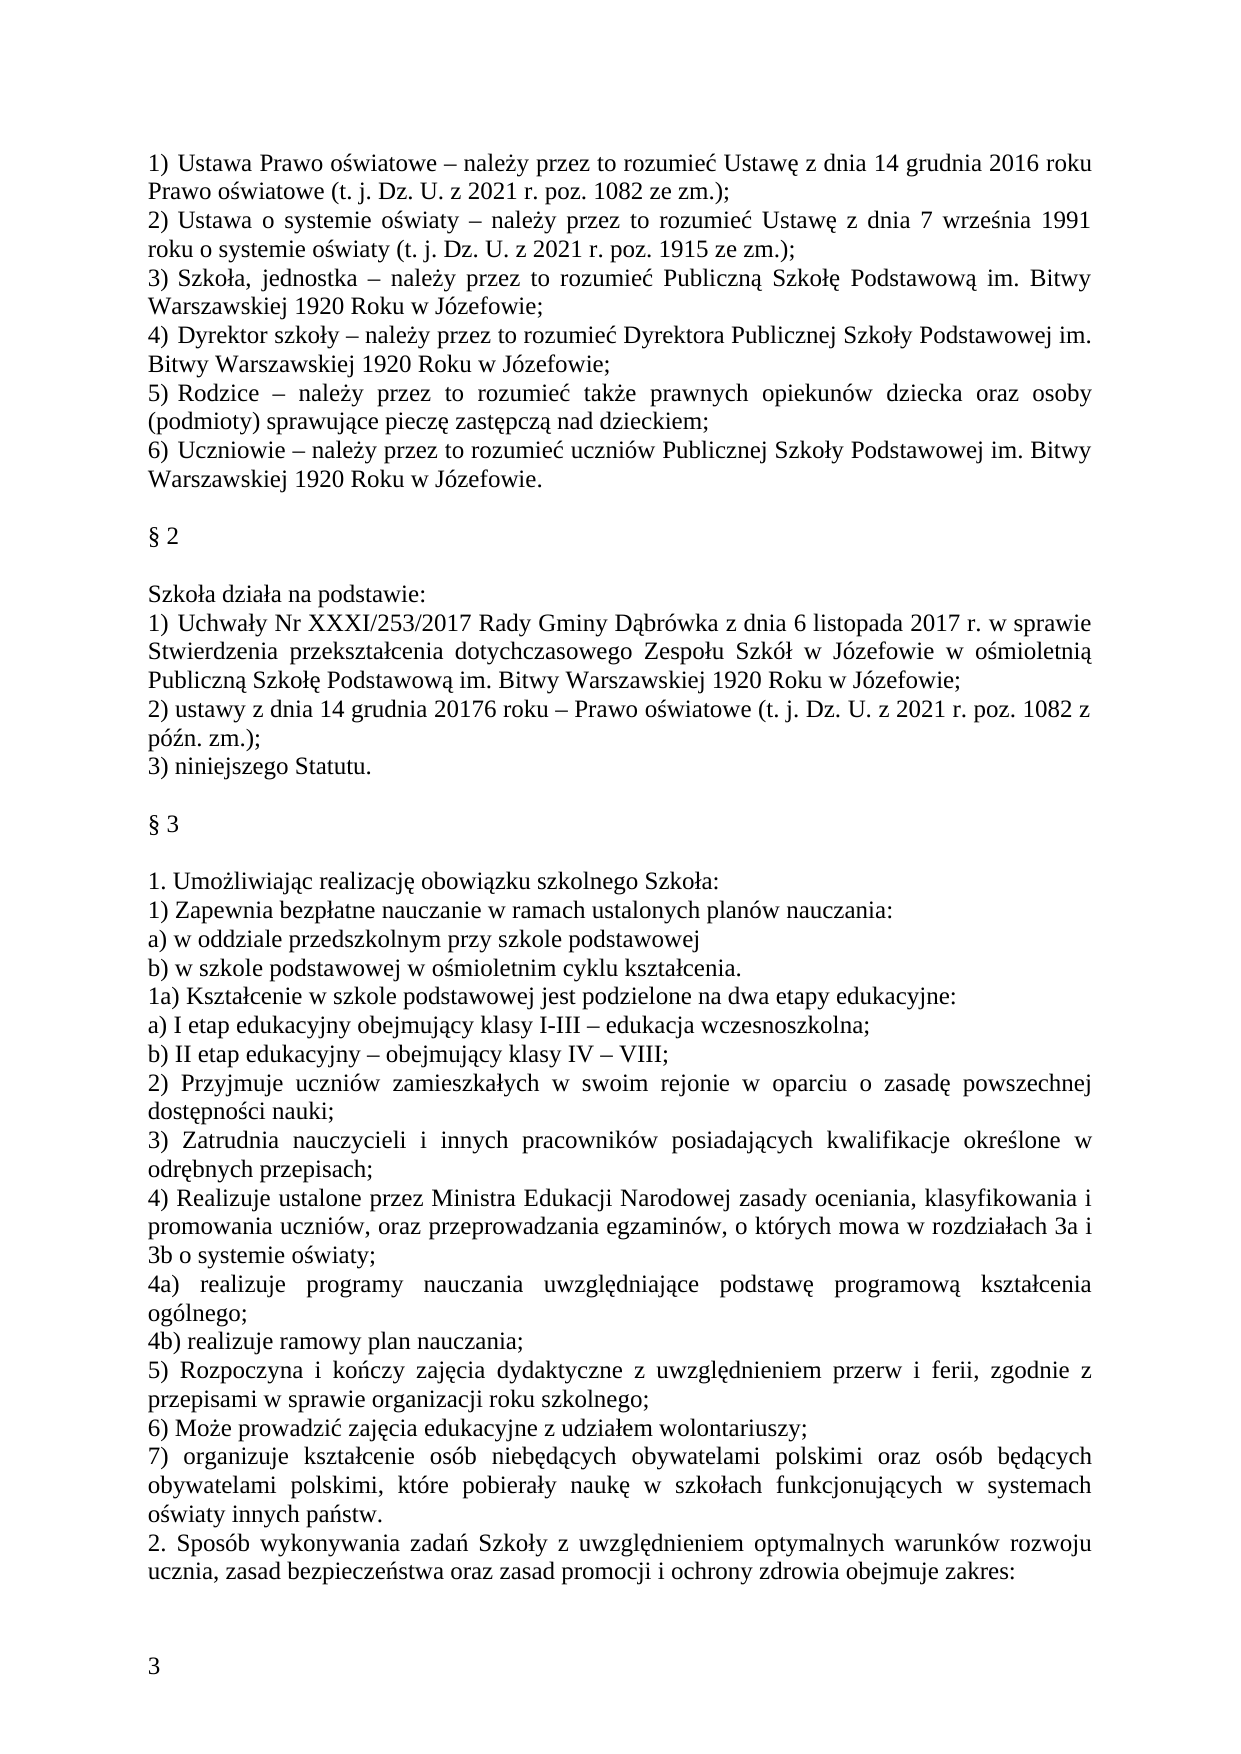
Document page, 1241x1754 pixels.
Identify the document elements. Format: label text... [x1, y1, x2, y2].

list Szkoła, jednostka – należy przez to rozumieć Publiczną Szkołę Podstawową im. Bitwy Warszawskiej 1920 Roku w Józefowie; [148, 263, 1093, 320]
text 4) Realizuje ustalone przez Ministra Edukacji Narodowej zasady oceniania, klasyfikowania i promowania uczniów, oraz przeprowadzania egzaminów, o których mowa w rozdziałach 3a i 3b o systemie oświaty; [148, 1183, 1093, 1269]
text 4a) realizuje programy nauczania uwzględniające podstawę programową kształcenia ogólnego; [148, 1269, 1093, 1326]
list Rodzice – należy przez to rozumieć także prawnych opiekunów dziecka oraz osoby (podmioty) sprawujące pieczę zastępczą nad dzieckiem; [148, 378, 1093, 435]
text 1) Zapewnia bezpłatne nauczanie w ramach ustalonych planów nauczania: [148, 895, 1093, 924]
text a) w oddziale przedszkolnym przy szkole podstawowej [148, 924, 1093, 953]
text Szkoła działa na podstawie: [148, 579, 1093, 608]
list Uchwały Nr XXXI/253/2017 Rady Gminy Dąbrówka z dnia 6 listopada 2017 r. w sprawie Stwierdzenia przekształcenia dotychczasowego Zespołu Szkół w Józefowie w ośmioletnią Publiczną Szkołę Podstawową im. Bitwy Warszawskiej 1920 Roku w Józefowie; [148, 608, 1093, 694]
list Dyrektor szkoły – należy przez to rozumieć Dyrektora Publicznej Szkoły Podstawowej im. Bitwy Warszawskiej 1920 Roku w Józefowie; [148, 320, 1093, 378]
text b) w szkole podstawowej w ośmioletnim cyklu kształcenia. [148, 953, 1093, 981]
text 1a) Kształcenie w szkole podstawowej jest podzielone na dwa etapy edukacyjne: [148, 981, 1093, 1010]
list Uczniowie – należy przez to rozumieć uczniów Publicznej Szkoły Podstawowej im. Bitwy Warszawskiej 1920 Roku w Józefowie. [148, 435, 1093, 493]
text § 2 [148, 521, 1093, 550]
text 7) organizuje kształcenie osób niebędących obywatelami polskimi oraz osób będących obywatelami polskimi, które pobierały naukę w szkołach funkcjonujących w systemach oświaty innych państw. [148, 1441, 1093, 1528]
text a) I etap edukacyjny obejmujący klasy I-III – edukacja wczesnoszkolna; [148, 1010, 1093, 1039]
text 2) ustawy z dnia 14 grudnia 20176 roku – Prawo oświatowe (t. j. Dz. U. z 2021 r. poz. 1082 z późn. zm.); [148, 694, 1093, 751]
text b) II etap edukacyjny – obejmujący klasy IV – VIII; [148, 1039, 1093, 1068]
text 5) Rozpoczyna i kończy zajęcia dydaktyczne z uwzględnieniem przerw i ferii, zgodnie z przepisami w sprawie organizacji roku szkolnego; [148, 1355, 1093, 1413]
text § 3 [148, 809, 1093, 838]
text 2) Przyjmuje uczniów zamieszkałych w swoim rejonie w oparciu o zasadę powszechnej dostępności nauki; [148, 1068, 1093, 1125]
text 3) niniejszego Statutu. [148, 751, 1093, 780]
text 4b) realizuje ramowy plan nauczania; [148, 1326, 1093, 1355]
text 3) Zatrudnia nauczycieli i innych pracowników posiadających kwalifikacje określone w odrębnych przepisach; [148, 1125, 1093, 1183]
text 1. Umożliwiając realizację obowiązku szkolnego Szkoła: [148, 866, 1093, 895]
list Ustawa o systemie oświaty – należy przez to rozumieć Ustawę z dnia 7 września 1991 roku o systemie oświaty (t. j. Dz. U. z 2021 r. poz. 1915 ze zm.); [148, 205, 1093, 263]
list Ustawa Prawo oświatowe – należy przez to rozumieć Ustawę z dnia 14 grudnia 2016 roku Prawo oświatowe (t. j. Dz. U. z 2021 r. poz. 1082 ze zm.); [148, 148, 1093, 205]
text 6) Może prowadzić zajęcia edukacyjne z udziałem wolontariuszy; [148, 1413, 1093, 1441]
text 2. Sposób wykonywania zadań Szkoły z uwzględnieniem optymalnych warunków rozwoju ucznia, zasad bezpieczeństwa oraz zasad promocji i ochrony zdrowia obejmuje zakres: [148, 1528, 1093, 1585]
